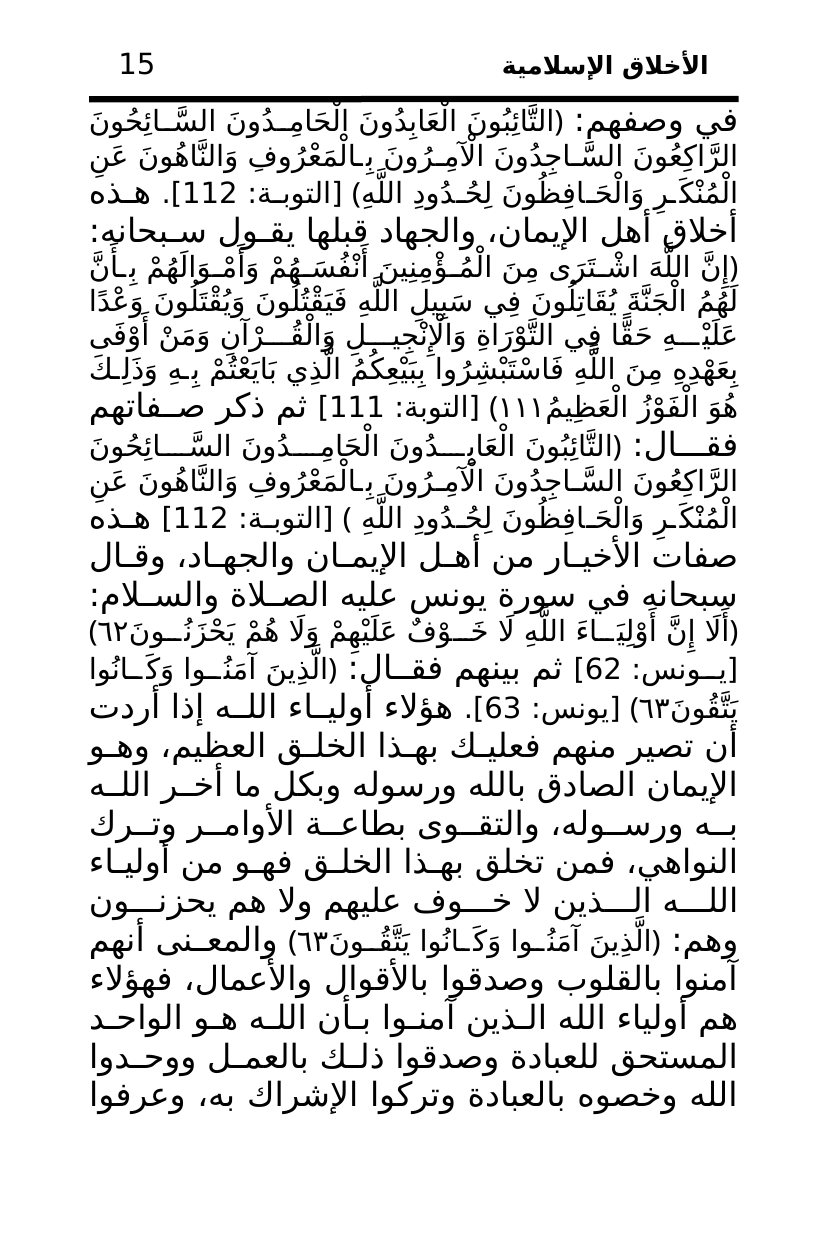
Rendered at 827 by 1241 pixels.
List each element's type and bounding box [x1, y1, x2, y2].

text [89, 100, 738, 1115]
